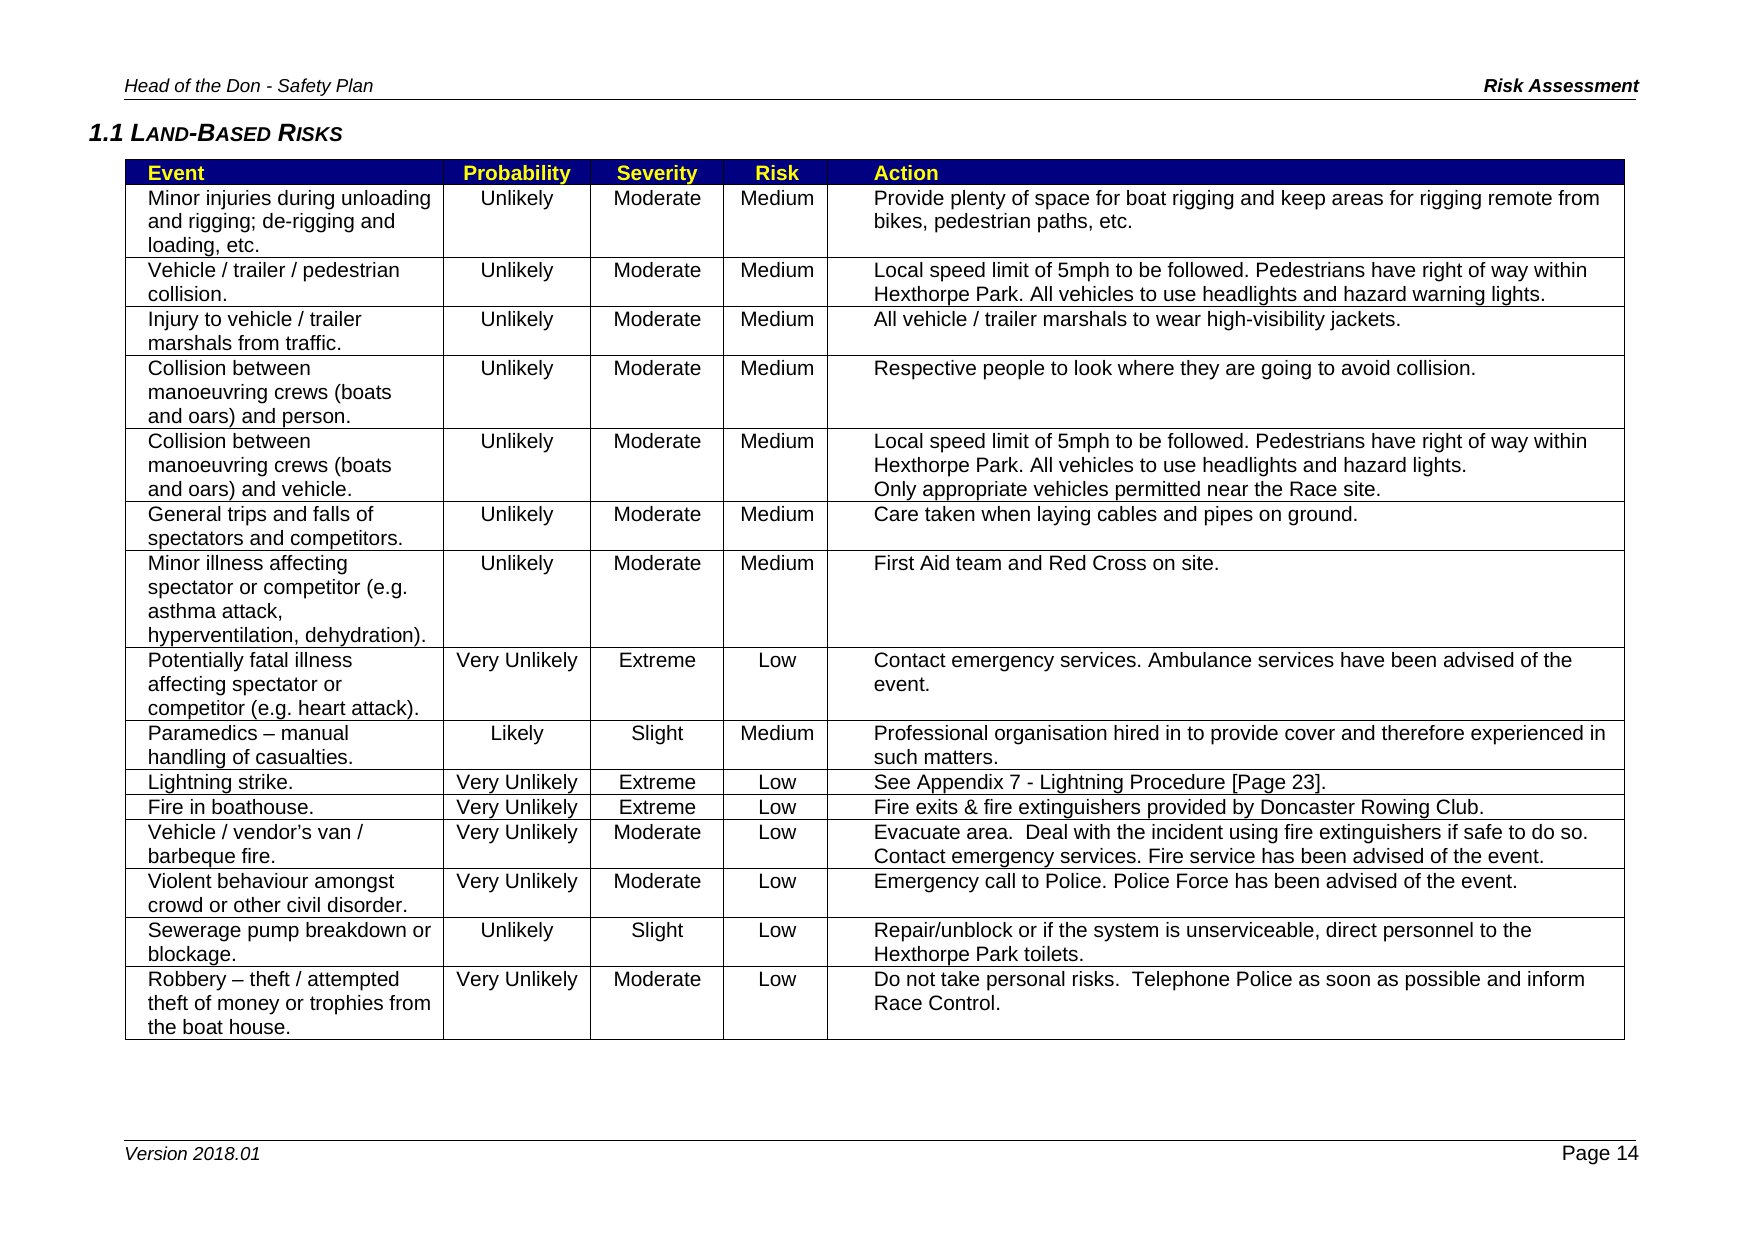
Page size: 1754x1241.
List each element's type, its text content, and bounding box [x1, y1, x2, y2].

table_cell Care taken when laying cables and pipes on ground. [828, 502, 1624, 550]
table_cell Vehicle / trailer / pedestrian collision. [126, 258, 443, 306]
table_cell Moderate [591, 869, 723, 917]
table_cell Medium [724, 258, 827, 306]
table_cell Moderate [591, 258, 723, 306]
table_cell Unlikely [444, 258, 590, 306]
table_cell Medium [724, 429, 827, 501]
table_cell Extreme [591, 795, 723, 819]
table_cell Low [724, 918, 827, 966]
table_cell Collision between manoeuvring crews (boats and oars) and person. [126, 356, 443, 428]
table_cell Potentially fatal illness affecting spectator or competitor (e.g. heart attack). [126, 648, 443, 720]
table_cell Contact emergency services. Ambulance services have been advised of the event. [828, 648, 1624, 720]
table_cell Very Unlikely [444, 648, 590, 720]
table_cell Moderate [591, 820, 723, 868]
table_cell Unlikely [444, 307, 590, 355]
table_cell Provide plenty of space for boat rigging and keep areas for rigging remote from bikes, pedestrian paths, etc. [828, 185, 1624, 257]
table_cell Paramedics – manual handling of casualties. [126, 721, 443, 769]
table_cell Slight [591, 918, 723, 966]
table_header Action [828, 160, 1624, 184]
table_cell See Appendix 7 - Lightning Procedure [Page 23]. [828, 770, 1624, 794]
table_cell Moderate [591, 307, 723, 355]
table_cell Extreme [591, 648, 723, 720]
table_cell Low [724, 795, 827, 819]
table_cell Moderate [591, 502, 723, 550]
table_cell First Aid team and Red Cross on site. [828, 551, 1624, 647]
table_cell Fire exits & fire extinguishers provided by Doncaster Rowing Club. [828, 795, 1624, 819]
table_header Event [126, 160, 443, 184]
table_cell Medium [724, 502, 827, 550]
table_cell Repair/unblock or if the system is unserviceable, direct personnel to the Hexthorpe Park toilets. [828, 918, 1624, 966]
table_cell Low [724, 967, 827, 1038]
table_cell Injury to vehicle / trailer marshals from traffic. [126, 307, 443, 355]
table_cell Sewerage pump breakdown or blockage. [126, 918, 443, 966]
table_cell Low [724, 820, 827, 868]
table_cell Medium [724, 356, 827, 428]
table_cell Unlikely [444, 918, 590, 966]
table_cell Unlikely [444, 185, 590, 257]
table_cell Moderate [591, 429, 723, 501]
table_cell Very Unlikely [444, 820, 590, 868]
table_cell Low [724, 869, 827, 917]
table_cell Respective people to look where they are going to avoid collision. [828, 356, 1624, 428]
table_cell Minor injuries during unloading and rigging; de-rigging and loading, etc. [126, 185, 443, 257]
table_cell Minor illness affecting spectator or competitor (e.g. asthma attack, hyperventilation, dehydration). [126, 551, 443, 647]
text Land-Based Risks [89, 118, 1636, 147]
table_cell Vehicle / vendor’s van / barbeque fire. [126, 820, 443, 868]
table_cell Very Unlikely [444, 967, 590, 1038]
table_cell Moderate [591, 967, 723, 1038]
table_cell Very Unlikely [444, 795, 590, 819]
table_cell Local speed limit of 5mph to be followed. Pedestrians have right of way within Hexthorpe Park. All vehicles to use headlights and hazard lights. Only appropriate vehicles permitted near the Race site. [828, 429, 1624, 501]
table_cell Very Unlikely [444, 770, 590, 794]
table_cell Unlikely [444, 502, 590, 550]
table_cell Unlikely [444, 429, 590, 501]
table_cell Unlikely [444, 356, 590, 428]
table_cell Do not take personal risks. Telephone Police as soon as possible and inform Race Control. [828, 967, 1624, 1038]
table_cell Unlikely [444, 551, 590, 647]
table_cell Emergency call to Police. Police Force has been advised of the event. [828, 869, 1624, 917]
table_cell Medium [724, 185, 827, 257]
table_cell Lightning strike. [126, 770, 443, 794]
table_cell General trips and falls of spectators and competitors. [126, 502, 443, 550]
table_cell Medium [724, 551, 827, 647]
table_cell Evacuate area. Deal with the incident using fire extinguishers if safe to do so. Contact emergency services. Fire service has been advised of the event. [828, 820, 1624, 868]
table_cell Likely [444, 721, 590, 769]
table_cell Moderate [591, 356, 723, 428]
table_header Risk [724, 160, 827, 184]
table_cell Low [724, 648, 827, 720]
table_cell Low [724, 770, 827, 794]
table_cell All vehicle / trailer marshals to wear high-visibility jackets. [828, 307, 1624, 355]
table_header Severity [591, 160, 723, 184]
table_cell Local speed limit of 5mph to be followed. Pedestrians have right of way within Hexthorpe Park. All vehicles to use headlights and hazard warning lights. [828, 258, 1624, 306]
table_header Probability [444, 160, 590, 184]
table_cell Professional organisation hired in to provide cover and therefore experienced in such matters. [828, 721, 1624, 769]
table_cell Moderate [591, 551, 723, 647]
table_cell Extreme [591, 770, 723, 794]
table_cell Collision between manoeuvring crews (boats and oars) and vehicle. [126, 429, 443, 501]
table_cell Slight [591, 721, 723, 769]
table_cell Medium [724, 721, 827, 769]
table_cell Moderate [591, 185, 723, 257]
table_cell Violent behaviour amongst crowd or other civil disorder. [126, 869, 443, 917]
table_cell Medium [724, 307, 827, 355]
table_cell Fire in boathouse. [126, 795, 443, 819]
table_cell Robbery – theft / attempted theft of money or trophies from the boat house. [126, 967, 443, 1038]
table_cell Very Unlikely [444, 869, 590, 917]
